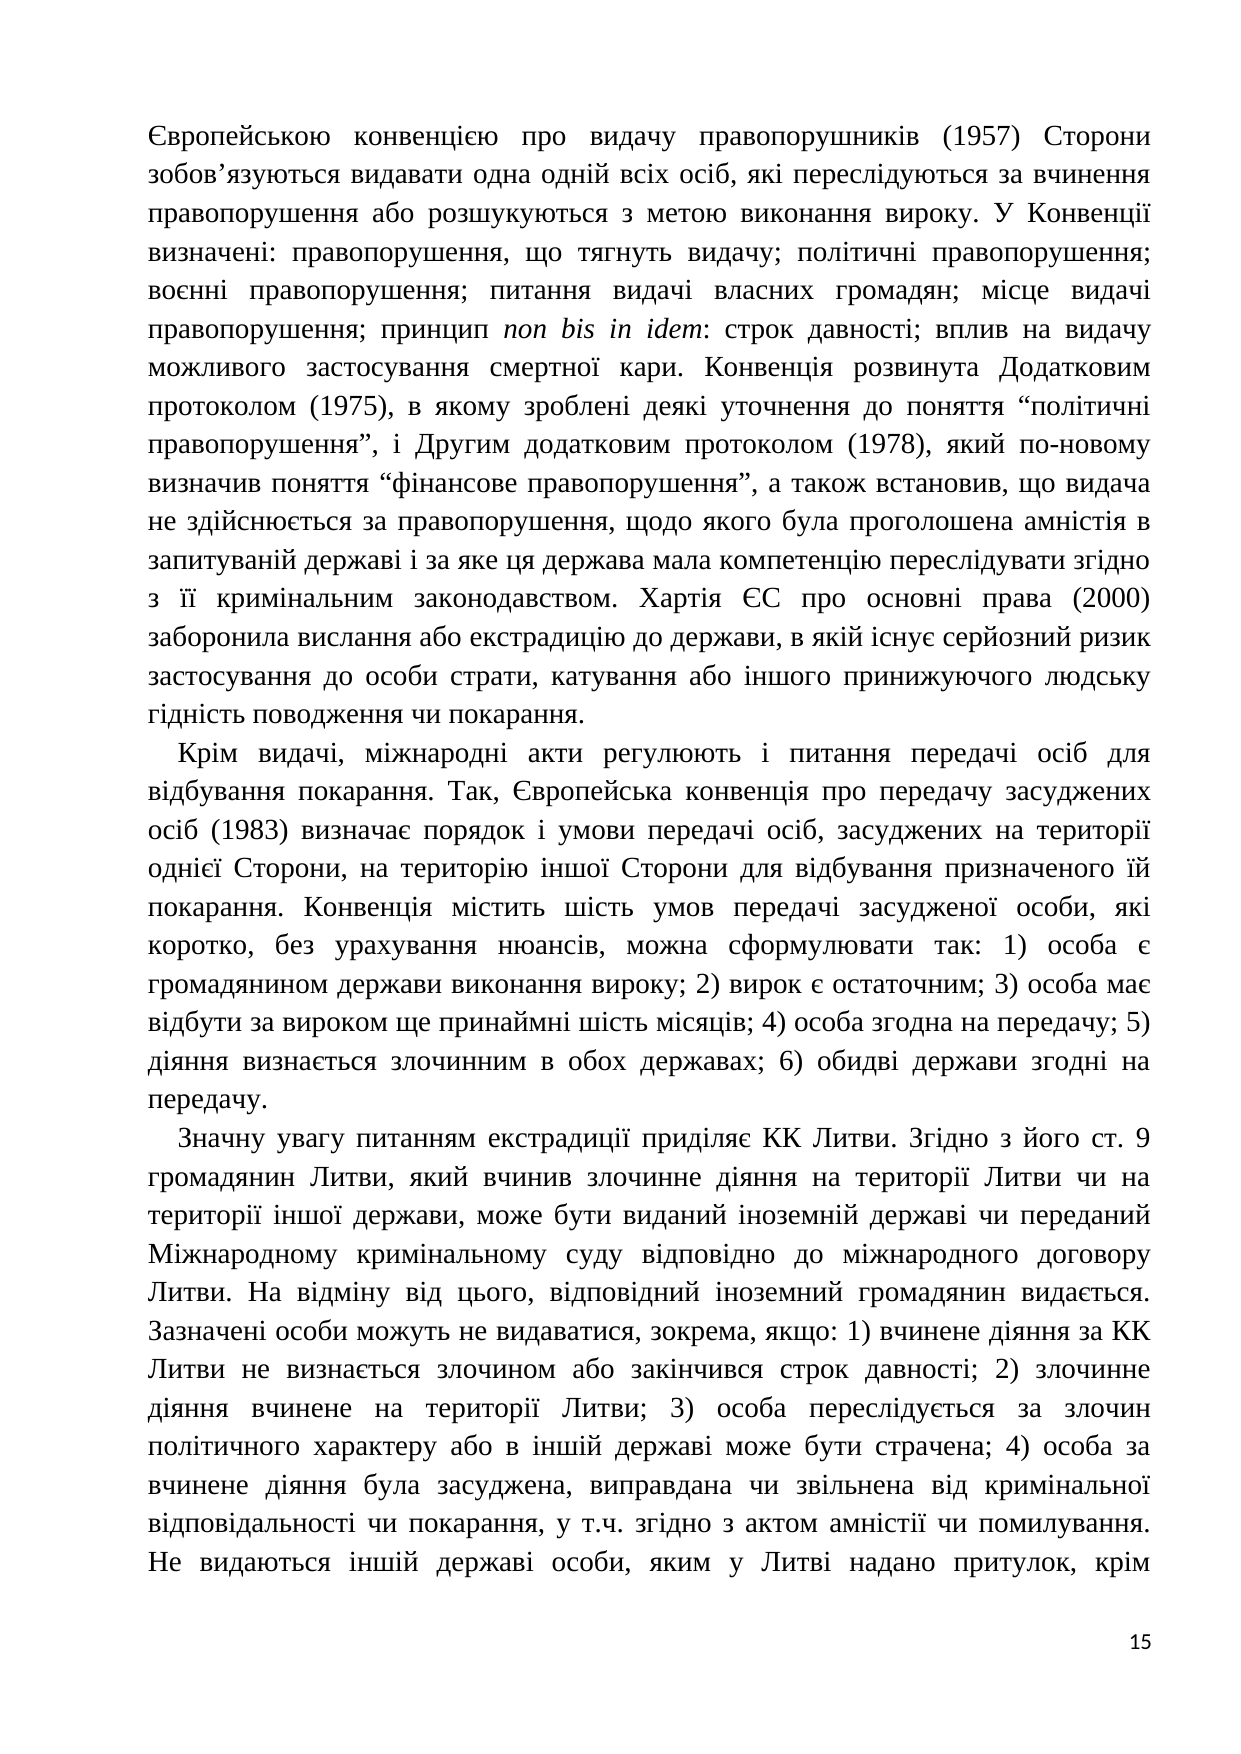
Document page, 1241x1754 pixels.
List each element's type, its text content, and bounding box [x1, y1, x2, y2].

text Крім видачі, міжнародні акти регулюють і питання передачі осіб для відбування покарання. Так, Європейська конвенція про передачу засуджених осіб (1983) визначає порядок і умови передачі осіб, засуджених на території однієї Сторони, на територію іншої Сторони для відбування призначеного їй покарання. Конвенція містить шість умов передачі засудженої особи, які коротко, без урахування нюансів, можна сформулювати так: 1) особа є громадянином держави виконання вироку; 2) вирок є остаточним; 3) особа має відбути за вироком ще принаймні шість місяців; 4) особа згодна на передачу; 5) діяння визнається злочинним в обох державах; 6) обидві держави згодні на передачу. [148, 735, 1152, 1115]
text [148, 118, 1152, 730]
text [148, 1120, 1152, 1578]
